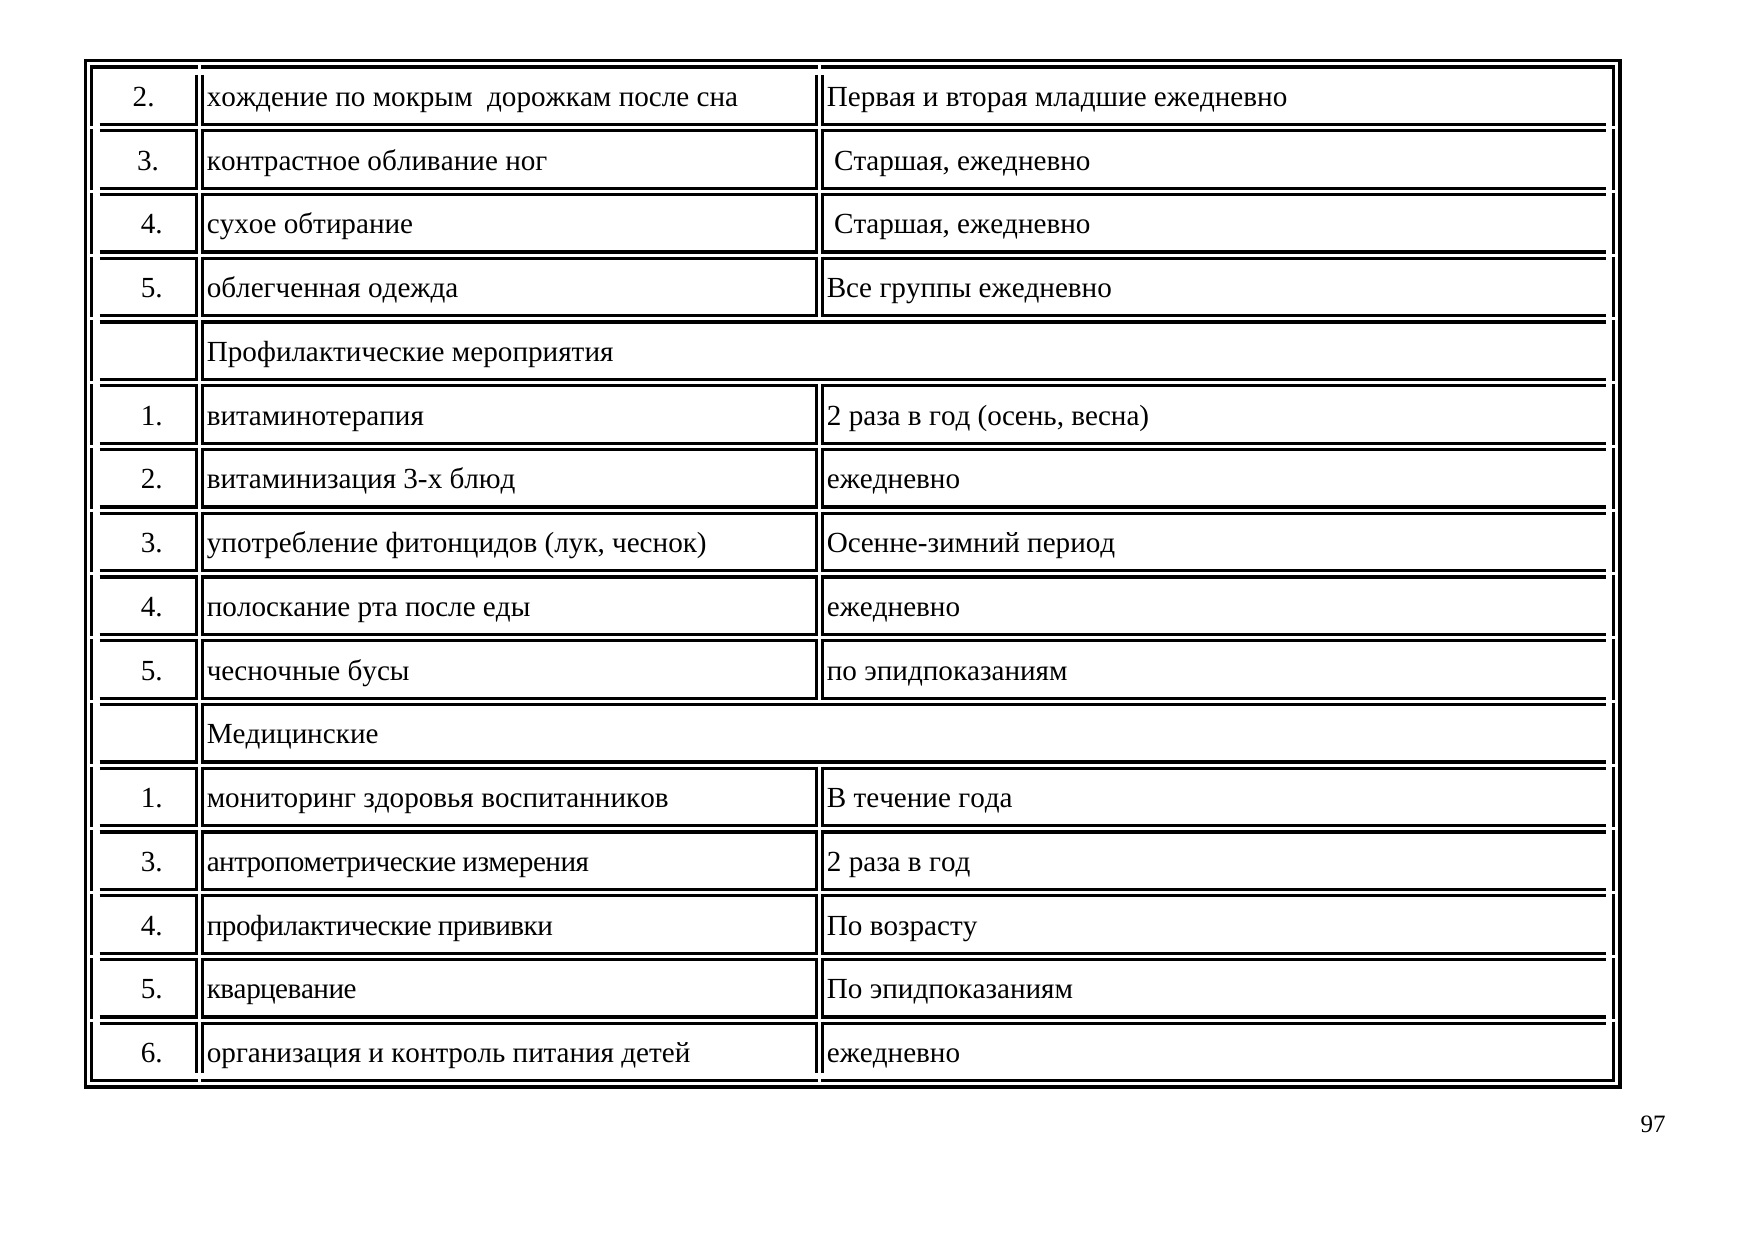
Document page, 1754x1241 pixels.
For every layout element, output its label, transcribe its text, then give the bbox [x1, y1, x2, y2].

table_cell Профилактические мероприятия [199, 844, 1617, 907]
table_header Особенности организации [819, 303, 1617, 364]
table_cell Старшая, ежедневно [819, 652, 1617, 716]
table_cell 2 раза в год (осень, весна) [819, 907, 1617, 971]
table_cell Медико-профилактические [199, 364, 1617, 427]
table_cell контрастное обливание ног [199, 652, 819, 716]
table_cell 3. [89, 1035, 199, 1098]
text ЗДОРОВЬЕСБЕРЕГАЮЩИЕ ТЕХНОЛОГИИ, ИСПОЛЬЗУЕМЫЕ В ДОУ [89, 266, 1665, 300]
table_cell 1. [89, 907, 199, 971]
table_cell [90, 64, 199, 190]
table_cell [89, 844, 199, 907]
table_cell употребление фитонцидов (лук, чеснок) [199, 1035, 819, 1098]
table_cell ежедневно [819, 971, 1617, 1035]
table_header № [89, 303, 199, 364]
table_cell облегченная одежда [199, 780, 819, 843]
table_cell 4. [89, 716, 199, 780]
table_cell 3. [89, 652, 199, 716]
table_cell Первая и вторая младшие ежедневно [819, 589, 1617, 652]
table_header Виды [199, 303, 819, 364]
table_cell Старшая, ежедневно [819, 716, 1617, 780]
table_cell Участие родителей в физкультурно- оздоровительных, массовых мероприятиях детского сада [199, 62, 819, 190]
table_cell 2. [89, 589, 199, 652]
table_cell витаминотерапия [199, 907, 819, 971]
table_cell [89, 428, 199, 491]
table_cell Во время подготовки и проведения физкультурных досугов, праздников, недели здоровья, туристических походов, посещения открытых занятий [819, 62, 1617, 190]
table_cell хождение по мокрым дорожкам после сна [199, 589, 819, 652]
table_cell витаминизация 3-х блюд [199, 971, 819, 1035]
table_cell [89, 364, 199, 427]
table_cell Дошкольные группы ежедневно [819, 491, 1617, 588]
table_cell Все группы ежедневно [819, 780, 1617, 843]
table_cell Осенне-зимний период [819, 1035, 1617, 1098]
table_cell 1. [89, 491, 199, 588]
table_cell Закаливание в соответствии с медицинскими показаниями [199, 428, 1617, 491]
table_cell сухое обтирание [199, 716, 819, 780]
table_cell 5. [89, 780, 199, 843]
table_cell 2. [89, 971, 199, 1035]
table_cell обширное умывание после дневного сна (мытье рук до локтя) [199, 491, 819, 588]
